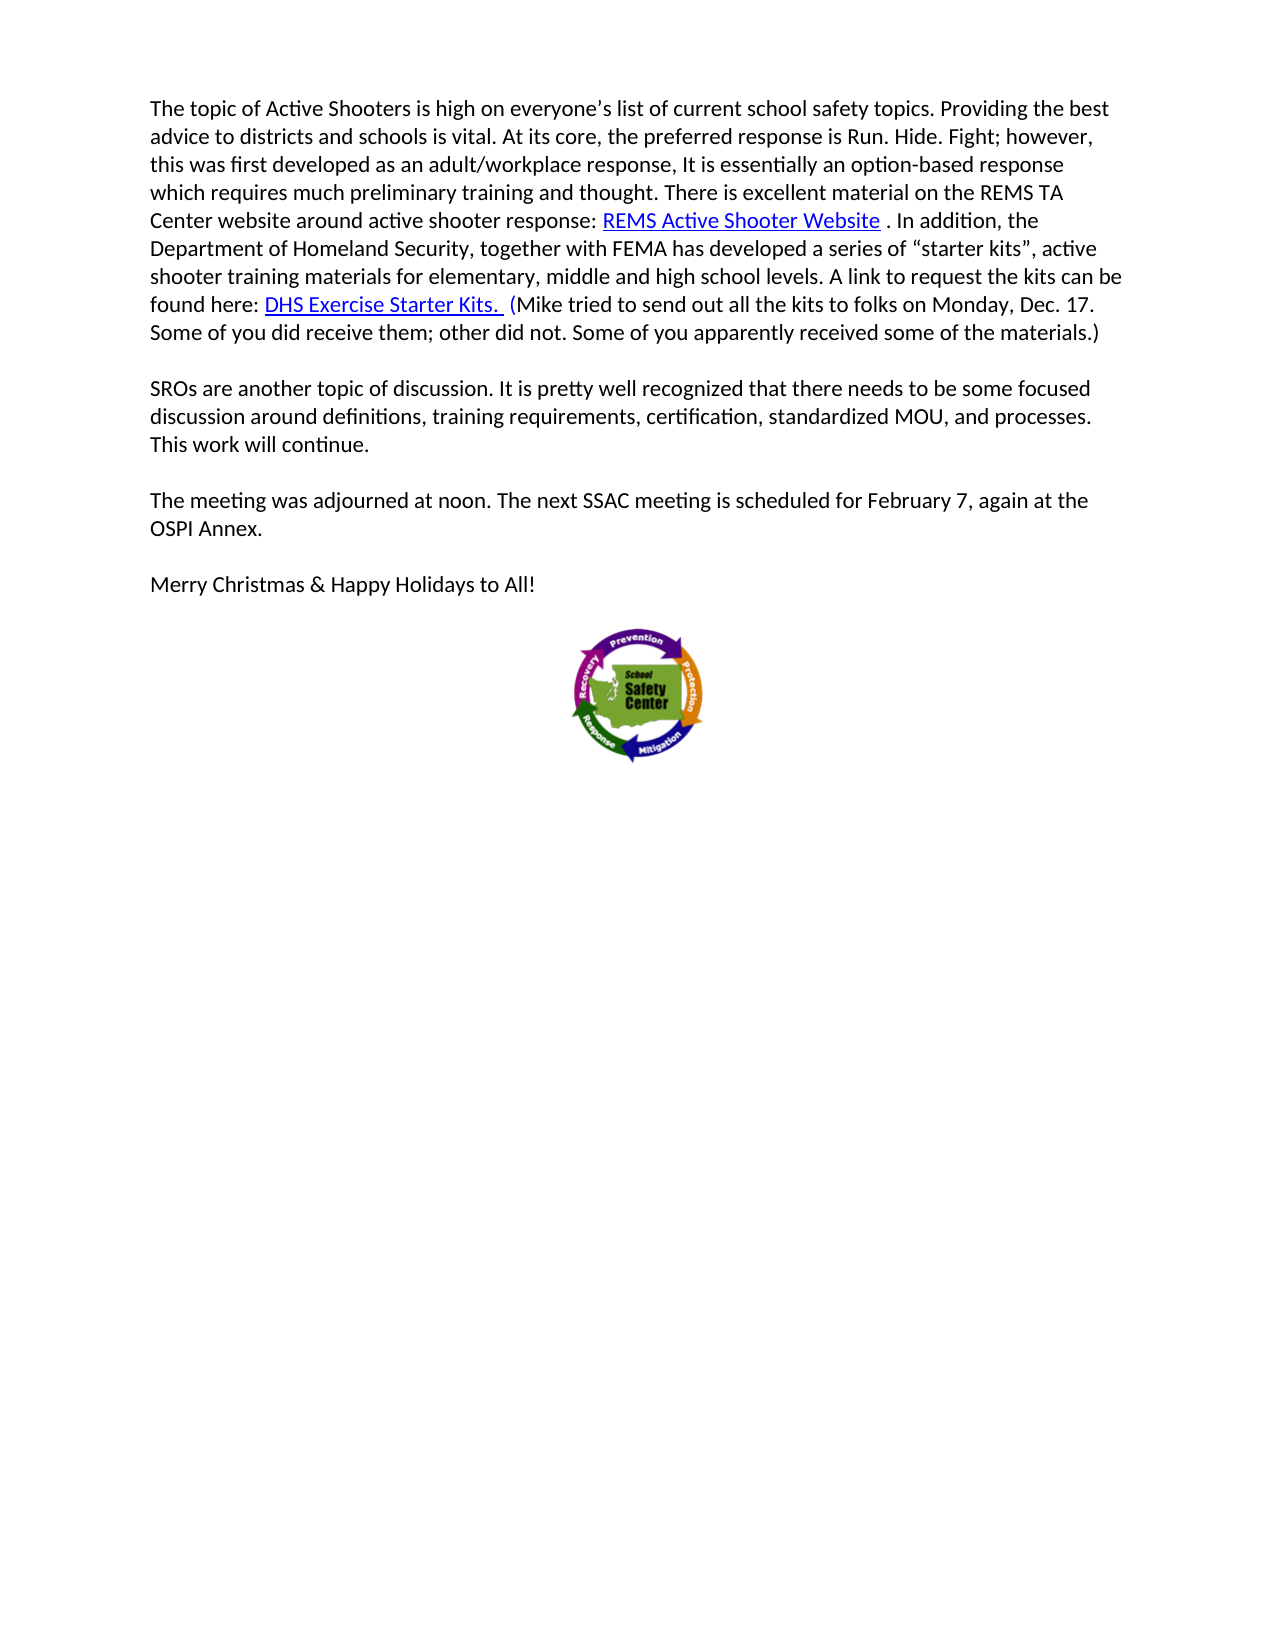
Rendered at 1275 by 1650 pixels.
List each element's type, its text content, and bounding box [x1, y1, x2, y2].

text Merry Christmas & Happy Holidays to All! [150, 570, 1125, 598]
text The topic of Active Shooters is high on everyone’s list of current school safety topics. Providing the best advice to districts and schools is vital. At its core, the preferred response is Run. Hide. Fight; however, this was first developed as an adult/workplace response, It is essentially an option-based response which requires much preliminary training and thought. There is excellent material on the REMS TA Center website around active shooter response: REMS Active Shooter Website . In addition, the Department of Homeland Security, together with FEMA has developed a series of “starter kits”, active shooter training materials for elementary, middle and high school levels. A link to request the kits can be found here: DHS Exercise Starter Kits. (Mike tried to send out all the kits to folks on Monday, Dec. 17. Some of you did receive them; other did not. Some of you apparently received some of the materials.) [150, 94, 1125, 346]
text The meeting was adjourned at noon. The next SSAC meeting is scheduled for February 7, again at the OSPI Annex. [150, 486, 1125, 542]
picture [569, 626, 707, 764]
text SROs are another topic of discussion. It is pretty well recognized that there needs to be some focused discussion around definitions, training requirements, certification, standardized MOU, and processes. This work will continue. [150, 374, 1125, 458]
